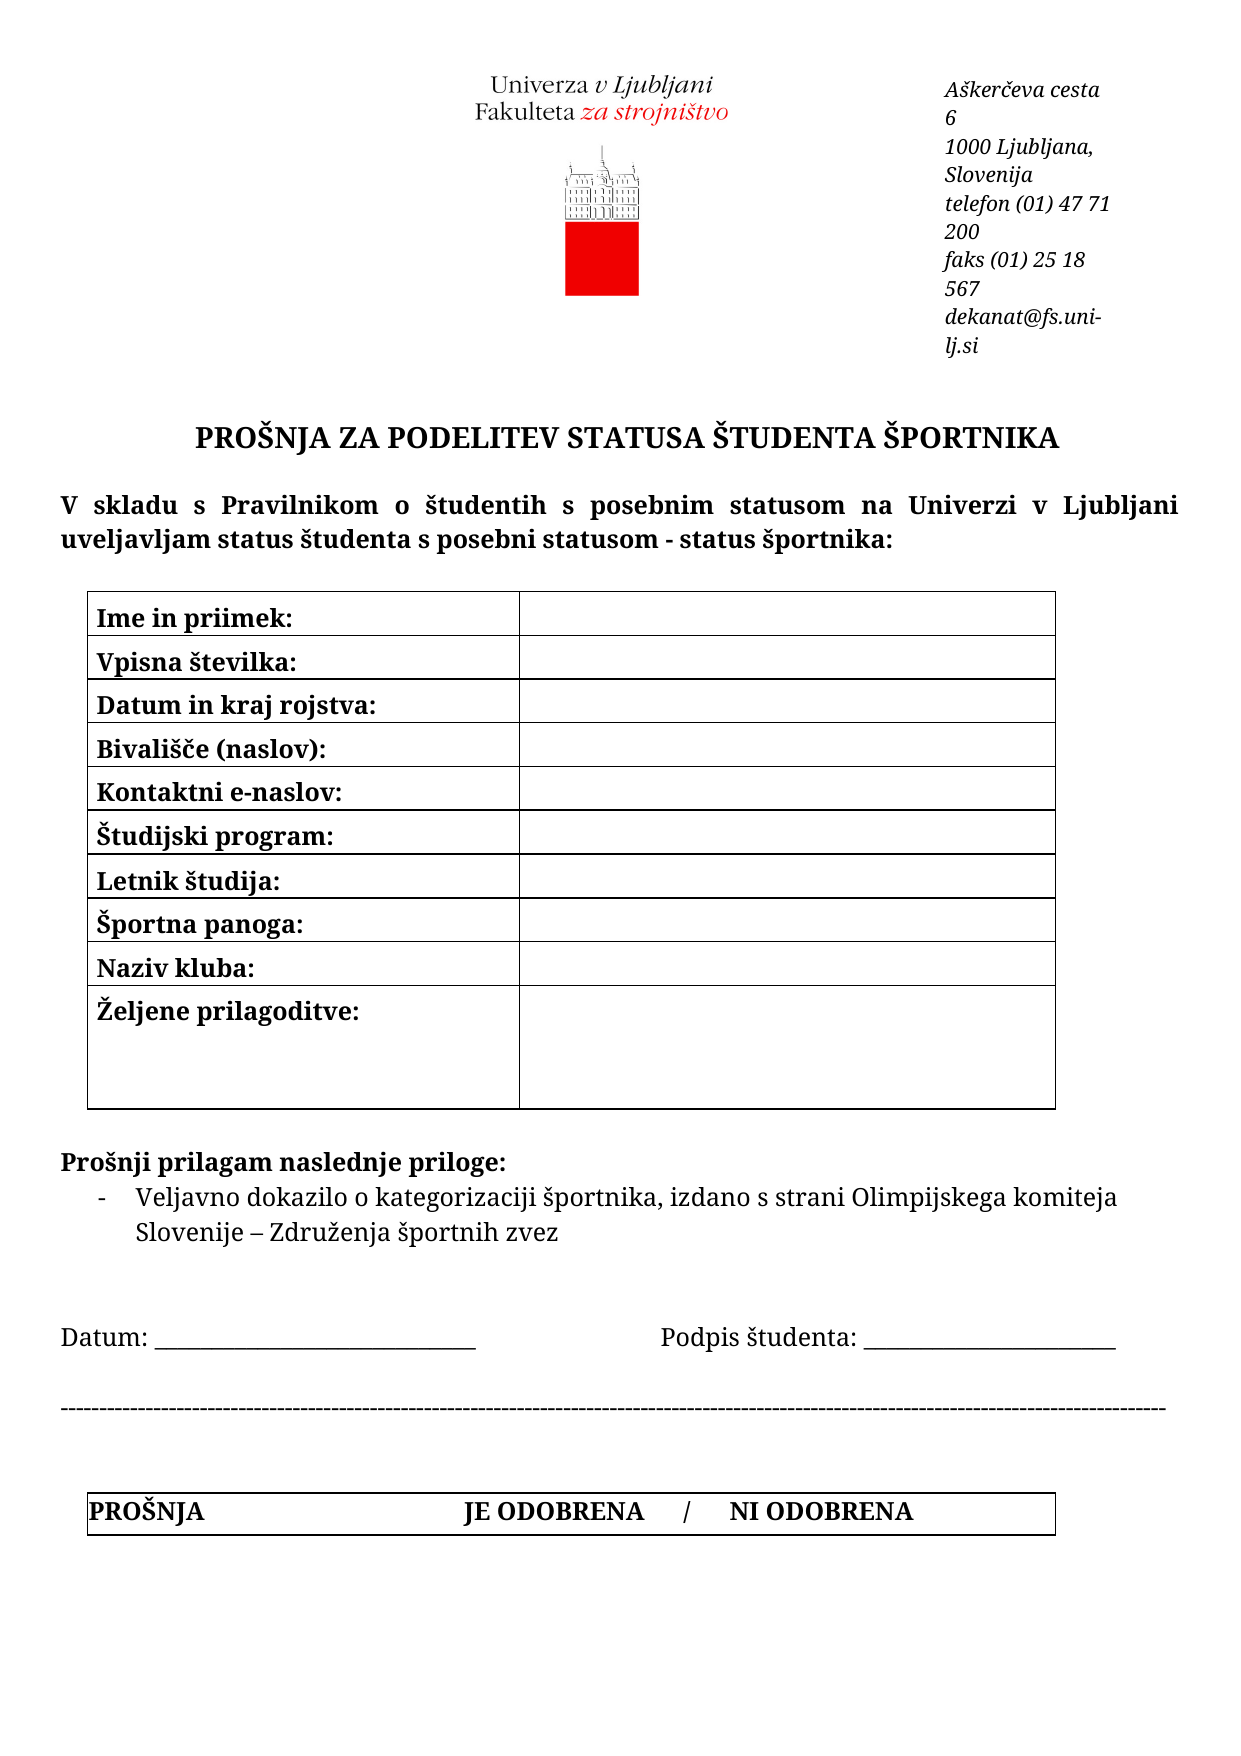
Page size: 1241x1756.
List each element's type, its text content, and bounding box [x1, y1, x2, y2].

table_cell [520, 811, 1055, 853]
text Prošnji prilagam naslednje priloge: [60, 1145, 1180, 1179]
table_header PROŠNJA JE ODOBRENA / NI ODOBRENA [88, 1494, 1055, 1534]
table_cell Študijski program: [88, 811, 519, 853]
table_cell Letnik študija: [88, 855, 519, 897]
table_cell Datum in kraj rojstva: [88, 680, 519, 722]
table_cell Vpisna številka: [88, 636, 519, 678]
table_cell Bivališče (naslov): [88, 723, 519, 766]
table_header [520, 592, 1055, 634]
picture [474, 75, 728, 296]
table_cell [520, 942, 1055, 984]
table_cell [520, 680, 1055, 722]
table_cell Željene prilagoditve: [88, 986, 519, 1108]
table_cell Kontaktni e-naslov: [88, 767, 519, 809]
text V skladu s Pravilnikom o študentih s posebnim statusom na Univerzi v Ljubljani uveljavljam status študenta s posebni statusom - status športnika: [60, 488, 1180, 556]
table_cell Športna panoga: [88, 899, 519, 941]
table_cell Naziv kluba: [88, 942, 519, 984]
text ----------------------------------------------------------------------------------------------------------------------------------------------- [60, 1390, 1180, 1424]
table_cell [520, 899, 1055, 941]
list Veljavno dokazilo o kategorizaciji športnika, izdano s strani Olimpijskega komiteja Slovenije – Združenja športnih zvez [98, 1180, 1180, 1248]
table_cell [520, 986, 1055, 1108]
table_cell [520, 636, 1055, 678]
table_header Ime in priimek: [88, 592, 519, 634]
table_header Aškerčeva cesta 6 1000 Ljubljana, Slovenija telefon (01) 47 71 200 faks (01) 25 18 567 dekanat@fs.uni-lj.si [926, 75, 1126, 359]
subtitle PROŠNJA ZA PODELITEV STATUSA ŠTUDENTA ŠPORTNIKA [75, 417, 1180, 457]
table_cell [520, 723, 1055, 766]
text Datum: ____________________________ Podpis študenta: ______________________ [60, 1319, 1180, 1353]
table_cell [520, 767, 1055, 809]
table_header [115, 75, 926, 359]
table_cell [520, 855, 1055, 897]
